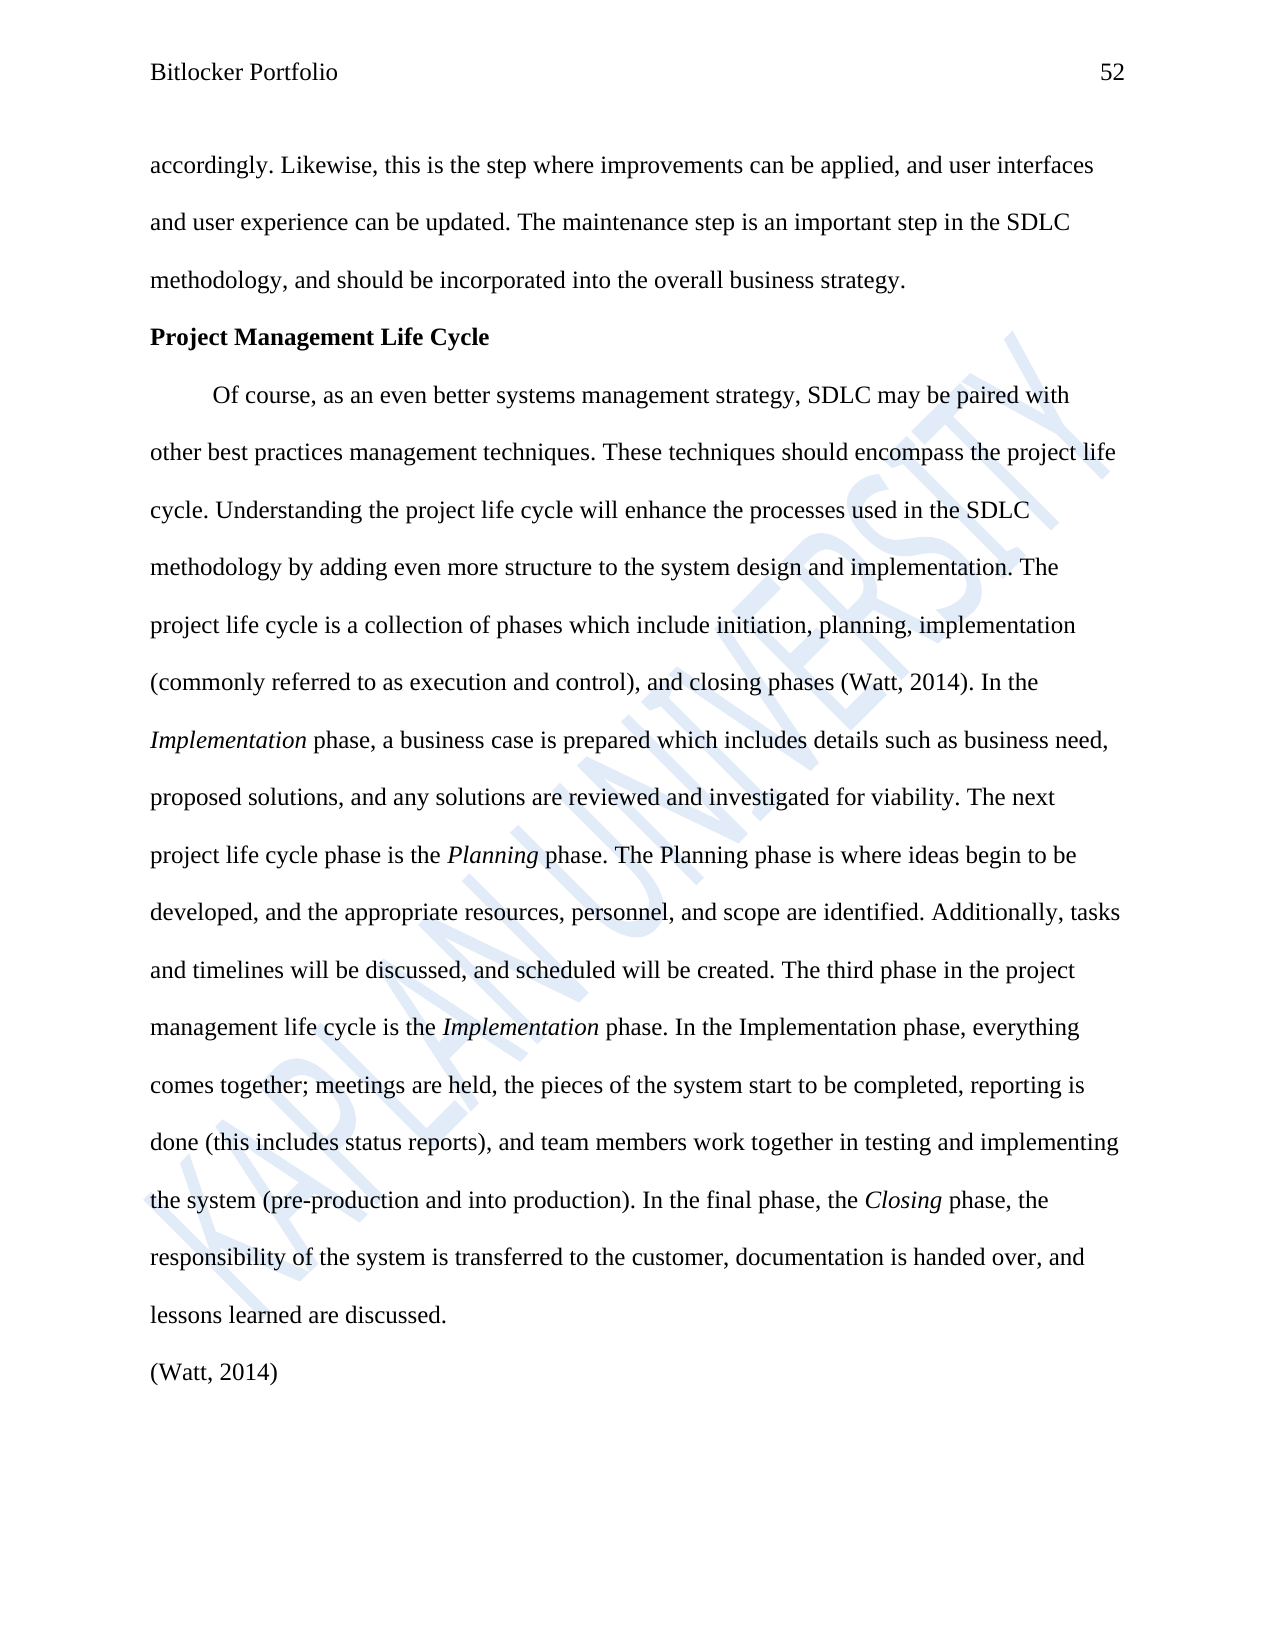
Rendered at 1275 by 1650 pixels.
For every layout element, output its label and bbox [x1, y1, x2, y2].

text [150, 150, 1125, 1442]
